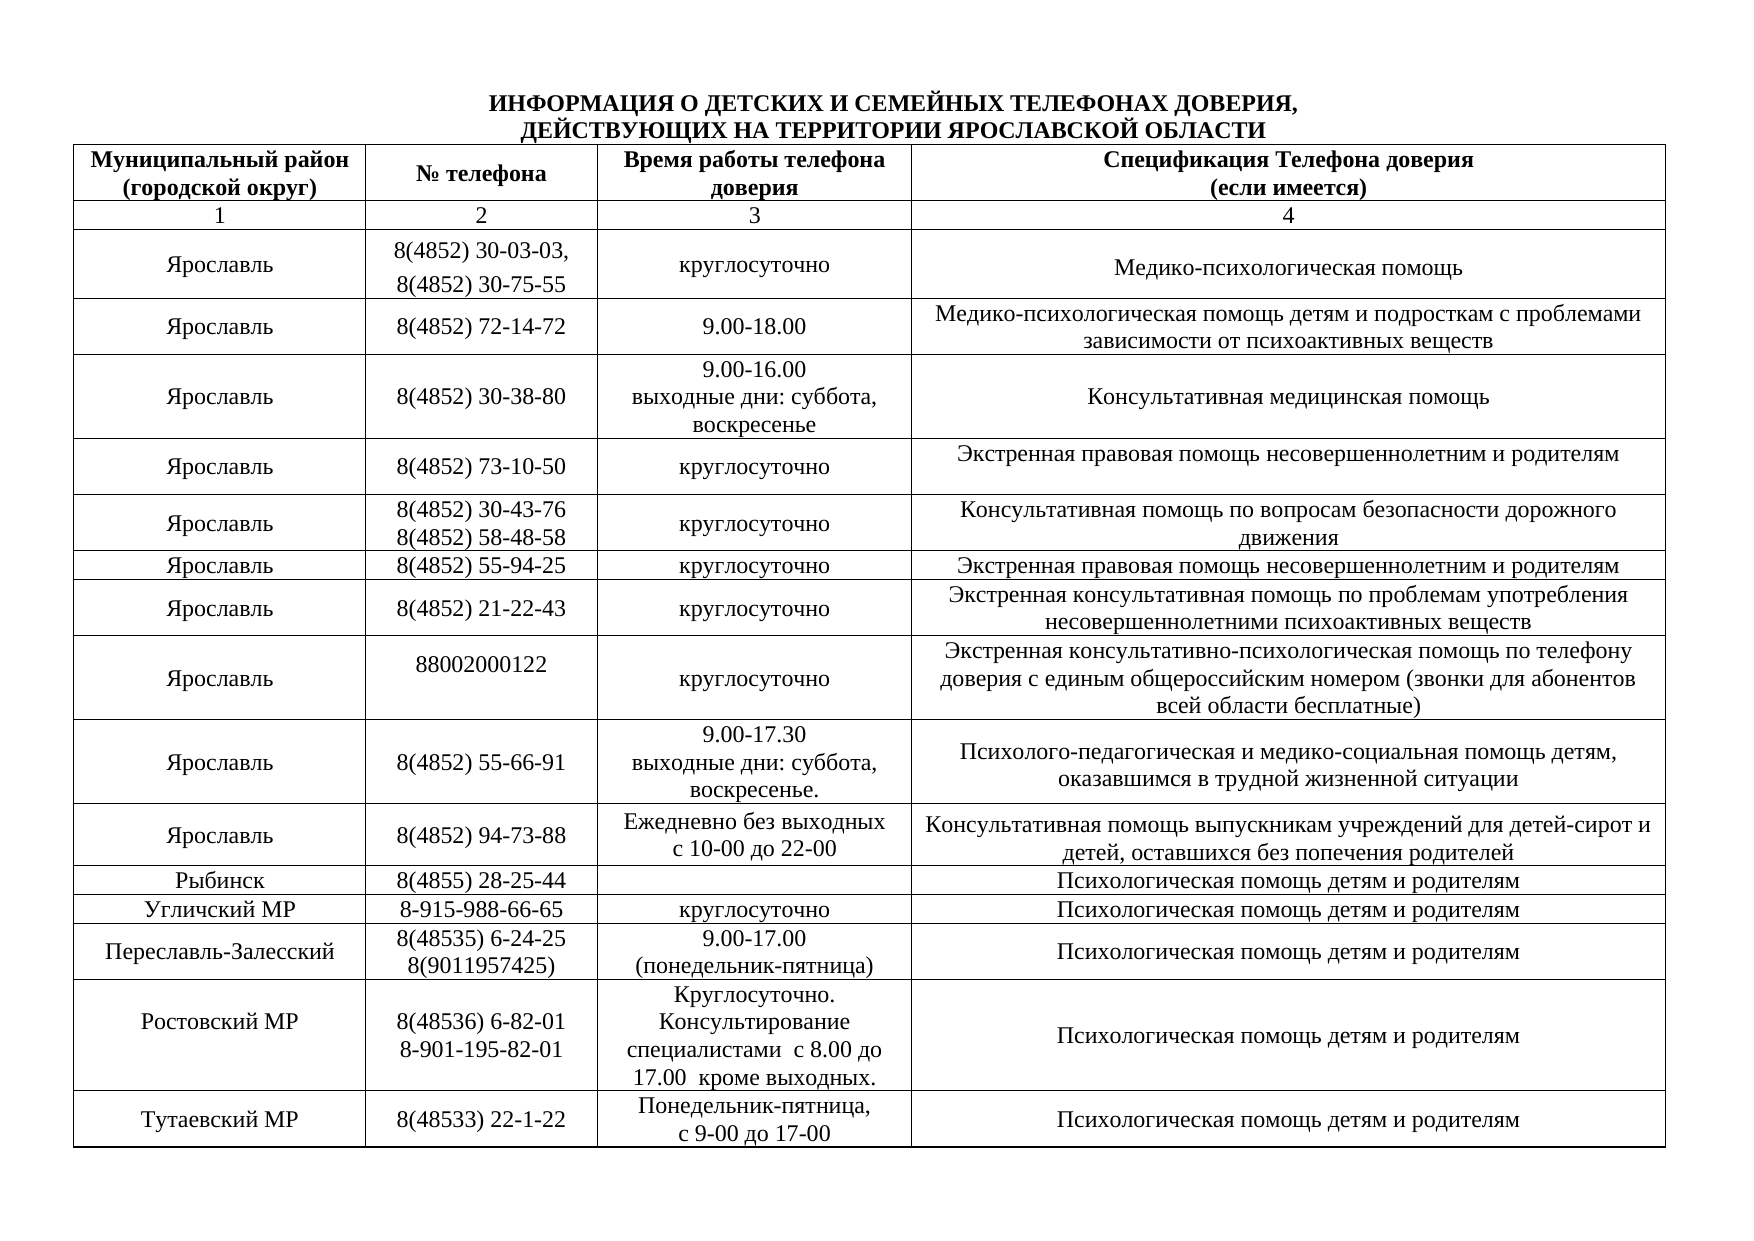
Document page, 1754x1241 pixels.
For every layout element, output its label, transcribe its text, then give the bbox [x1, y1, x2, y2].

table_cell круглосуточно [598, 439, 911, 494]
table_cell 8(4852) 72-14-72 [366, 299, 597, 354]
table_cell Психолого-педагогическая и медико-социальная помощь детям, оказавшимся в трудной жизненной ситуации [912, 720, 1665, 803]
table_cell Психологическая помощь детям и родителям [912, 866, 1665, 894]
table_cell 8(48535) 6-24-25 8(9011957425) [366, 924, 597, 979]
table_cell 8(4852) 30-43-76 8(4852) 58-48-58 [366, 495, 597, 550]
table_cell круглосуточно [598, 495, 911, 550]
table_cell 2 [366, 201, 597, 229]
table_cell 3 [598, 201, 911, 229]
table_cell 9.00-16.00 выходные дни: суббота, воскресенье [598, 355, 911, 438]
table_cell 8(4852) 30-38-80 [366, 355, 597, 438]
table_cell 9.00-18.00 [598, 299, 911, 354]
table_cell 8(4852) 30-03-03, 8(4852) 30-75-55 [366, 230, 597, 297]
table_cell Переславль-Залесский [74, 924, 365, 979]
table_cell 9.00-17.00 (понедельник-пятница) [598, 924, 911, 979]
table_cell 88002000122 [366, 636, 597, 719]
table_cell [598, 866, 911, 894]
table_cell 8(48533) 22-1-22 [366, 1091, 597, 1146]
table_cell Консультативная медицинская помощь [912, 355, 1665, 438]
table_cell Психологическая помощь детям и родителям [912, 924, 1665, 979]
table_header Спецификация Телефона доверия (если имеется) [912, 145, 1665, 200]
table_cell Ежедневно без выходных с 10-00 до 22-00 [598, 804, 911, 865]
table_cell круглосуточно [598, 230, 911, 297]
table_header № телефона [366, 145, 597, 200]
text ДЕЙСТВУЮЩИХ НА ТЕРРИТОРИИ ЯРОСЛАВСКОЙ ОБЛАСТИ [74, 116, 1713, 144]
table_cell Психологическая помощь детям и родителям [912, 895, 1665, 922]
table_cell Ярославль [74, 804, 365, 865]
table_cell Ярославль [74, 299, 365, 354]
table_cell Экстренная правовая помощь несовершеннолетним и родителям [912, 551, 1665, 579]
table_cell Ярославль [74, 495, 365, 550]
table_cell Ярославль [74, 355, 365, 438]
table_cell 1 [74, 201, 365, 229]
table_cell Ярославль [74, 551, 365, 579]
table_header Время работы телефона доверия [598, 145, 911, 200]
table_cell Медико-психологическая помощь [912, 230, 1665, 297]
table_cell Ярославль [74, 636, 365, 719]
table_cell круглосуточно [598, 580, 911, 635]
table_cell круглосуточно [598, 551, 911, 579]
table_cell Экстренная правовая помощь несовершеннолетним и родителям [912, 439, 1665, 494]
table_cell Психологическая помощь детям и родителям [912, 1091, 1665, 1146]
table_cell 8(48536) 6-82-01 8-901-195-82-01 [366, 980, 597, 1090]
table_cell Медико-психологическая помощь детям и подросткам с проблемами зависимости от психоактивных веществ [912, 299, 1665, 354]
table_cell круглосуточно [598, 895, 911, 922]
table_cell 8(4852) 94-73-88 [366, 804, 597, 865]
table_cell Угличский МР [74, 895, 365, 922]
table_cell 4 [912, 201, 1665, 229]
table_cell Тутаевский МР [74, 1091, 365, 1146]
table_header Муниципальный район (городской округ) [74, 145, 365, 200]
table_cell Рыбинск [74, 866, 365, 894]
table_cell Экстренная консультативная помощь по проблемам употребления несовершеннолетними психоактивных веществ [912, 580, 1665, 635]
table_cell Консультативная помощь выпускникам учреждений для детей-сирот и детей, оставшихся без попечения родителей [912, 804, 1665, 865]
table_cell Ярославль [74, 580, 365, 635]
table_cell 8(4852) 55-66-91 [366, 720, 597, 803]
table_cell Психологическая помощь детям и родителям [912, 980, 1665, 1090]
table_cell 9.00-17.30 выходные дни: суббота, воскресенье. [598, 720, 911, 803]
table_cell Круглосуточно. Консультирование специалистами с 8.00 до 17.00 кроме выходных. [598, 980, 911, 1090]
table_cell 8(4852) 73-10-50 [366, 439, 597, 494]
table_cell 8(4852) 55-94-25 [366, 551, 597, 579]
table_cell круглосуточно [598, 636, 911, 719]
table_cell Экстренная консультативно-психологическая помощь по телефону доверия с единым общероссийским номером (звонки для абонентов всей области бесплатные) [912, 636, 1665, 719]
table_cell 8(4852) 21-22-43 [366, 580, 597, 635]
table_cell Консультативная помощь по вопросам безопасности дорожного движения [912, 495, 1665, 550]
text ИНФОРМАЦИЯ О ДЕТСКИХ И СЕМЕЙНЫХ ТЕЛЕФОНАХ ДОВЕРИЯ, [74, 89, 1713, 116]
table_cell Понедельник-пятница, с 9-00 до 17-00 [598, 1091, 911, 1146]
table_cell 8-915-988-66-65 [366, 895, 597, 922]
table_cell Ростовский МР [74, 980, 365, 1090]
table_cell Ярославль [74, 230, 365, 297]
table_cell Ярославль [74, 439, 365, 494]
table_cell 8(4855) 28-25-44 [366, 866, 597, 894]
table_cell Ярославль [74, 720, 365, 803]
